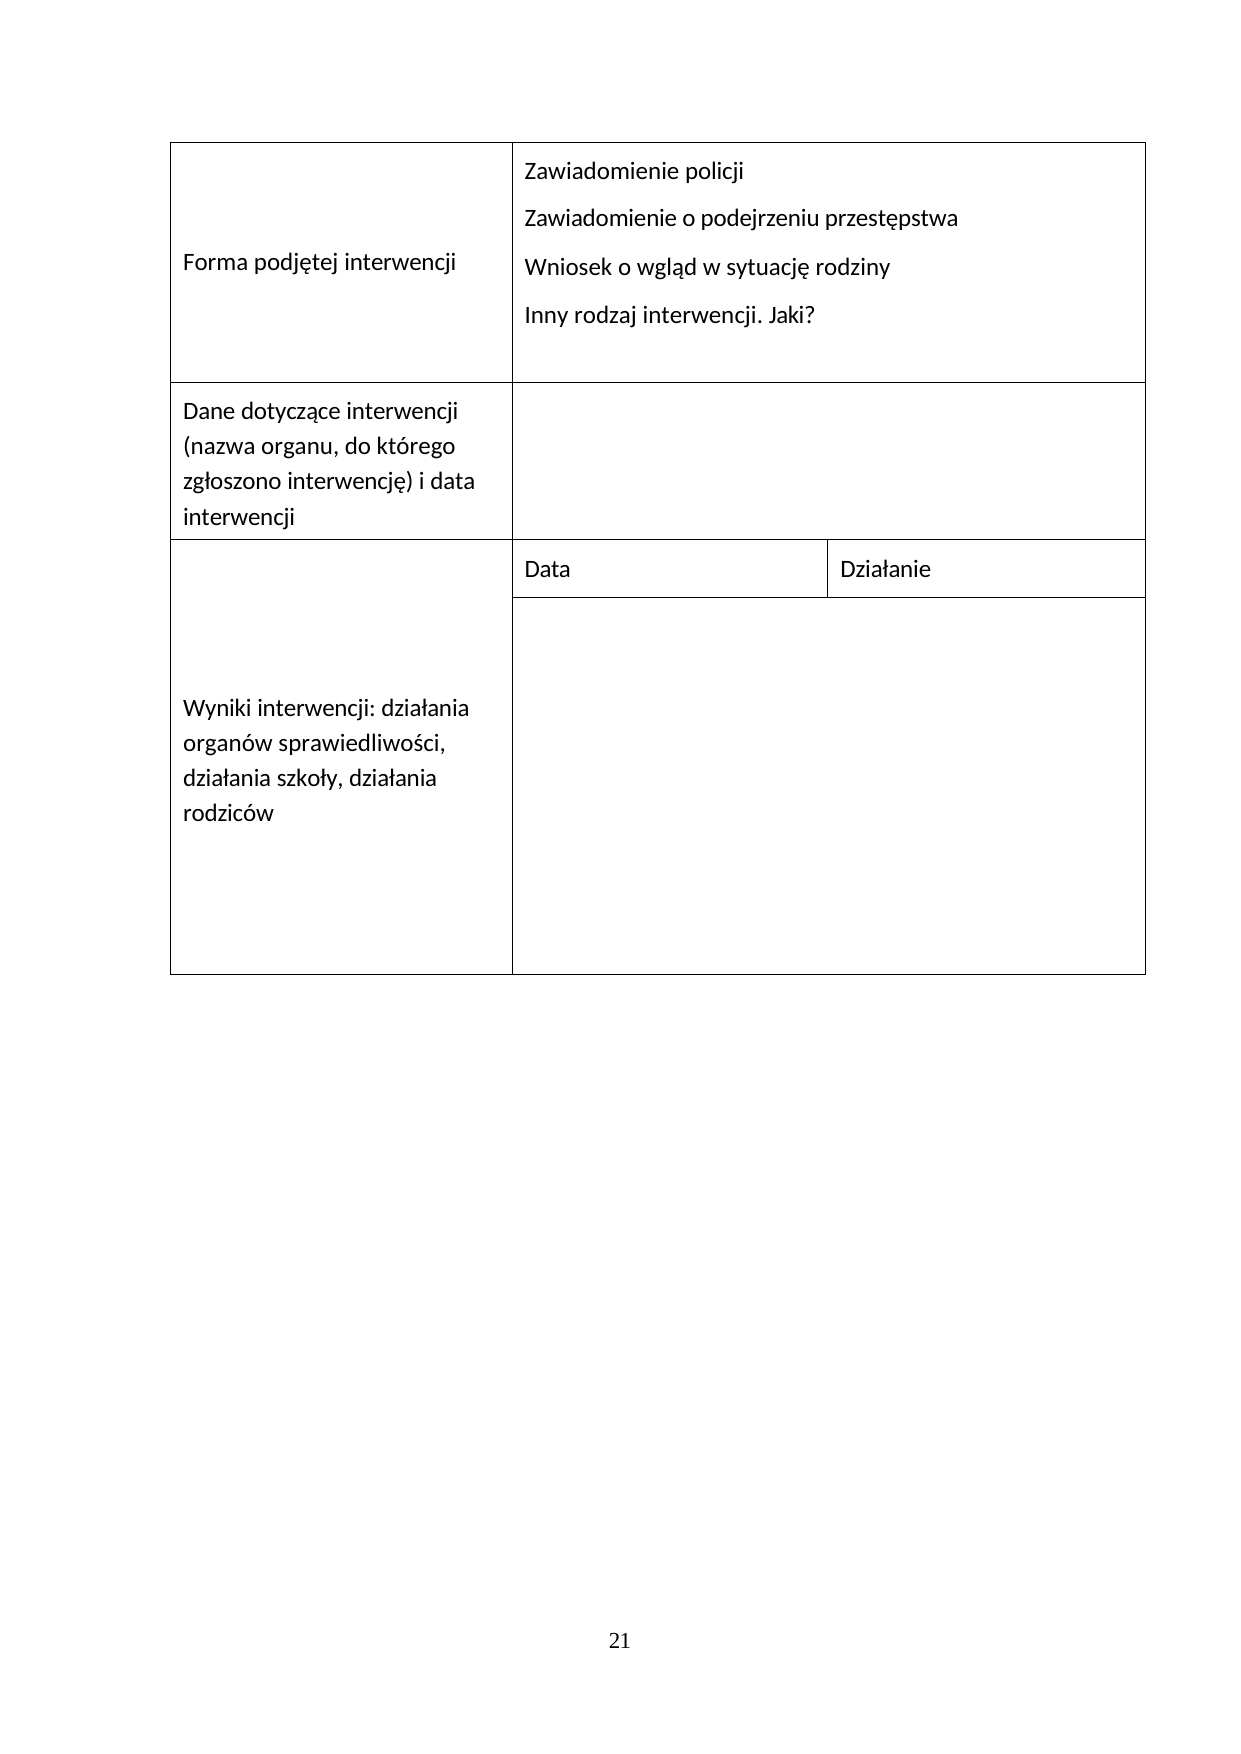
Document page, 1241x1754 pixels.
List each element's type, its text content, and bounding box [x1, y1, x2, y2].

table_cell [513, 383, 1145, 539]
table_cell Działanie [828, 540, 1145, 597]
table_cell Data [513, 540, 827, 597]
table_header Forma podjętej interwencji [171, 143, 512, 382]
table_cell Wyniki interwencji: działania organów sprawiedliwości, działania szkoły, działania rodziców [171, 540, 512, 974]
table_cell [513, 598, 1145, 974]
table_cell Dane dotyczące interwencji (nazwa organu, do którego zgłoszono interwencję) i data interwencji [171, 383, 512, 539]
table_header Zawiadomienie policji Zawiadomienie o podejrzeniu przestępstwa Wniosek o wgląd w sytuację rodziny Inny rodzaj interwencji. Jaki? [513, 143, 1145, 382]
